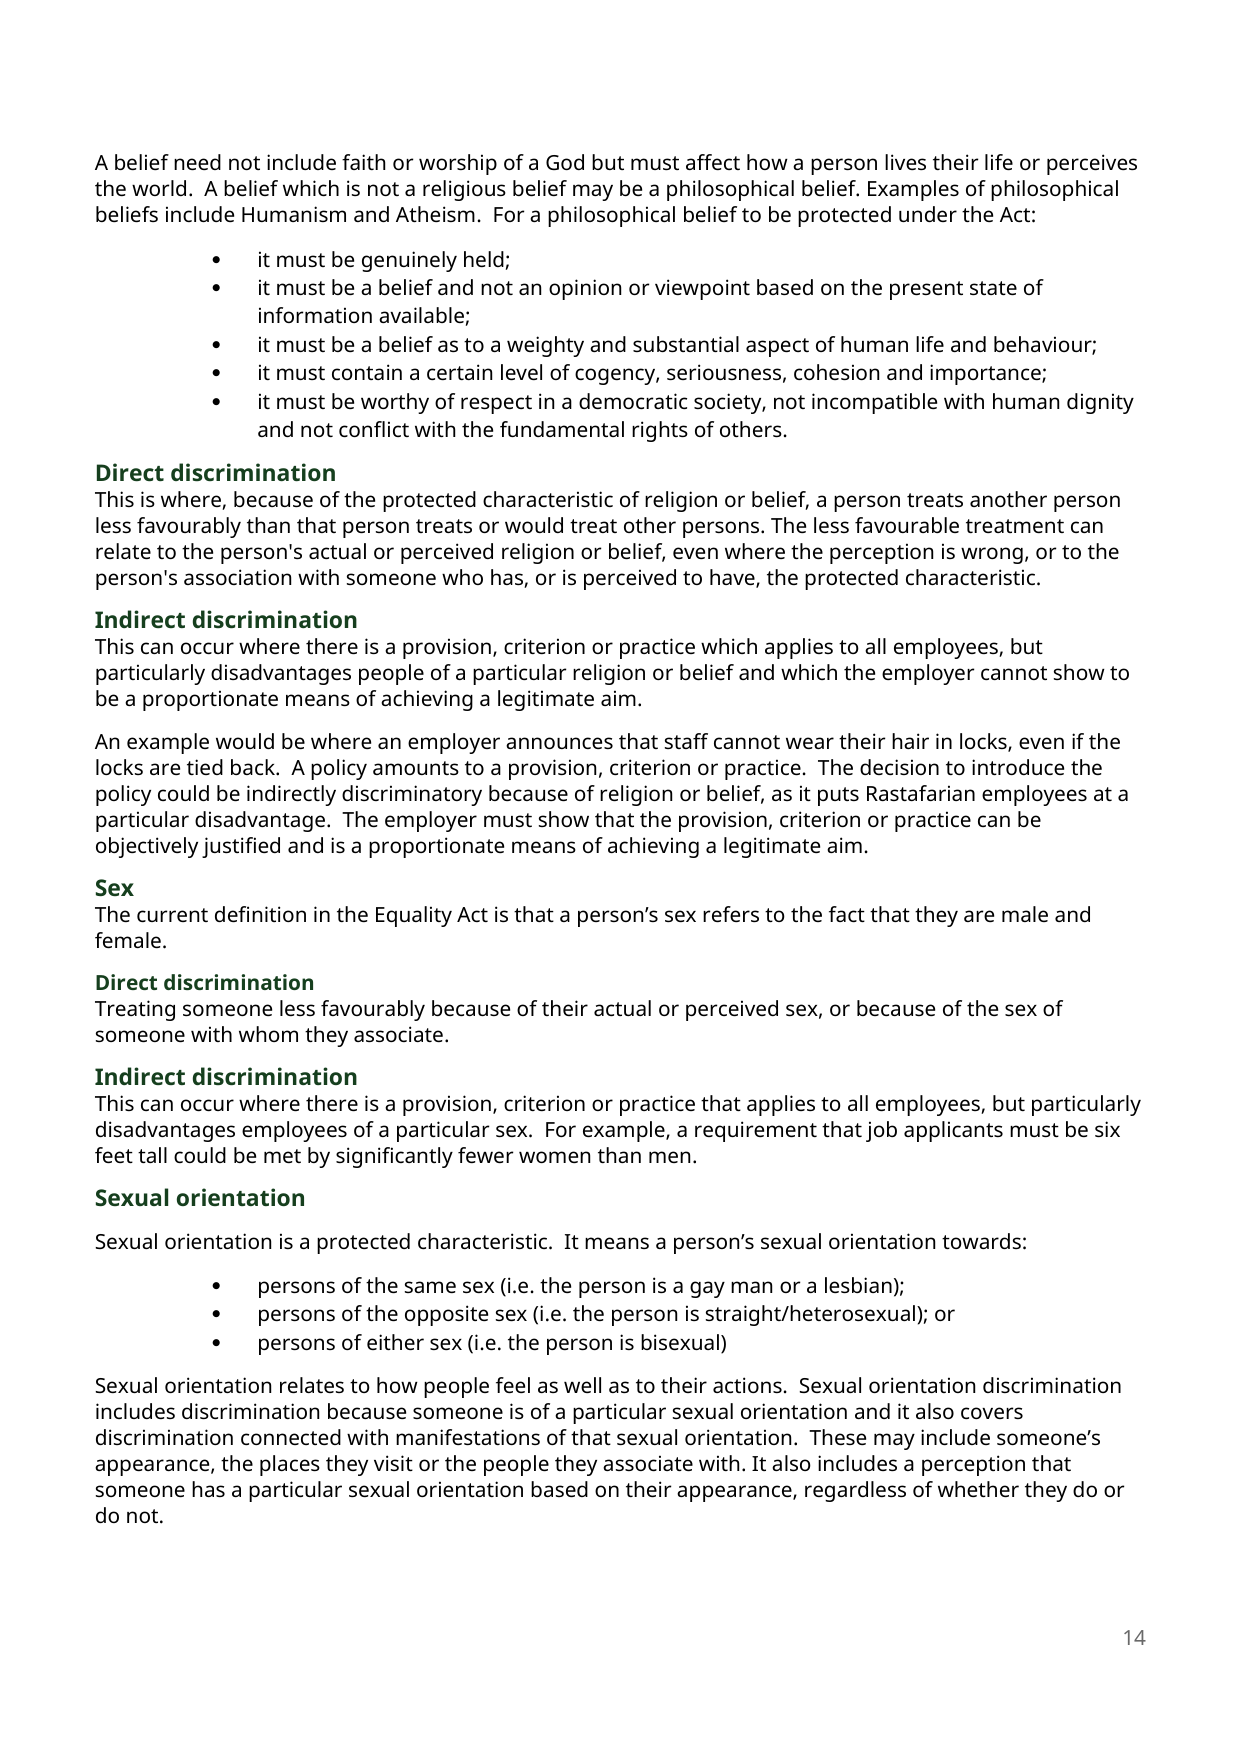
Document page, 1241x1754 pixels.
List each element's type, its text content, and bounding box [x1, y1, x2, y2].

list persons of the opposite sex (i.e. the person is straight/heterosexual); or [213, 1299, 1143, 1328]
list persons of either sex (i.e. the person is bisexual) [213, 1328, 1143, 1356]
list persons of the same sex (i.e. the person is a gay man or a lesbian); [213, 1271, 1143, 1299]
text Sexual orientation relates to how people feel as well as to their actions. Sexual orientation discrimination includes discrimination because someone is of a particular sexual orientation and it also covers discrimination connected with manifestations of that sexual orientation. These may include someone’s appearance, the places they visit or the people they associate with. It also includes a perception that someone has a particular sexual orientation based on their appearance, regardless of whether they do or do not. [94, 1373, 1143, 1529]
text Sex The current definition in the Equality Act is that a person’s sex refers to the fact that they are male and female. [94, 875, 1143, 953]
list it must contain a certain level of cogency, seriousness, cohesion and importance; [213, 358, 1143, 387]
list it must be a belief as to a weighty and substantial aspect of human life and behaviour; [213, 330, 1143, 358]
list it must be worthy of respect in a democratic society, not incompatible with human dignity and not conflict with the fundamental rights of others. [213, 387, 1143, 444]
list it must be a belief and not an opinion or viewpoint based on the present state of information available; [213, 273, 1143, 330]
text Indirect discrimination This can occur where there is a provision, criterion or practice which applies to all employees, but particularly disadvantages people of a particular religion or belief and which the employer cannot show to be a proportionate means of achieving a legitimate aim. [94, 607, 1143, 712]
text Sexual orientation [94, 1186, 1143, 1212]
list it must be genuinely held; [213, 245, 1143, 273]
text An example would be where an employer announces that staff cannot wear their hair in locks, even if the locks are tied back. A policy amounts to a provision, criterion or practice. The decision to introduce the policy could be indirectly discriminatory because of religion or belief, as it puts Rastafarian employees at a particular disadvantage. The employer must show that the provision, criterion or practice can be objectively justified and is a proportionate means of achieving a legitimate aim. [94, 728, 1143, 858]
text Direct discrimination Treating someone less favourably because of their actual or perceived sex, or because of the sex of someone with whom they associate. [94, 970, 1143, 1048]
text Sexual orientation is a protected characteristic. It means a person’s sexual orientation towards: [94, 1228, 1143, 1254]
text A belief need not include faith or worship of a God but must affect how a person lives their life or perceives the world. A belief which is not a religious belief may be a philosophical belief. Examples of philosophical beliefs include Humanism and Atheism. For a philosophical belief to be protected under the Act: [94, 150, 1143, 228]
text Direct discrimination This is where, because of the protected characteristic of religion or belief, a person treats another person less favourably than that person treats or would treat other persons. The less favourable treatment can relate to the person's actual or perceived religion or belief, even where the perception is wrong, or to the person's association with someone who has, or is perceived to have, the protected characteristic. [94, 461, 1143, 591]
text Indirect discrimination This can occur where there is a provision, criterion or practice that applies to all employees, but particularly disadvantages employees of a particular sex. For example, a requirement that job applicants must be six feet tall could be met by significantly fewer women than men. [94, 1065, 1143, 1169]
